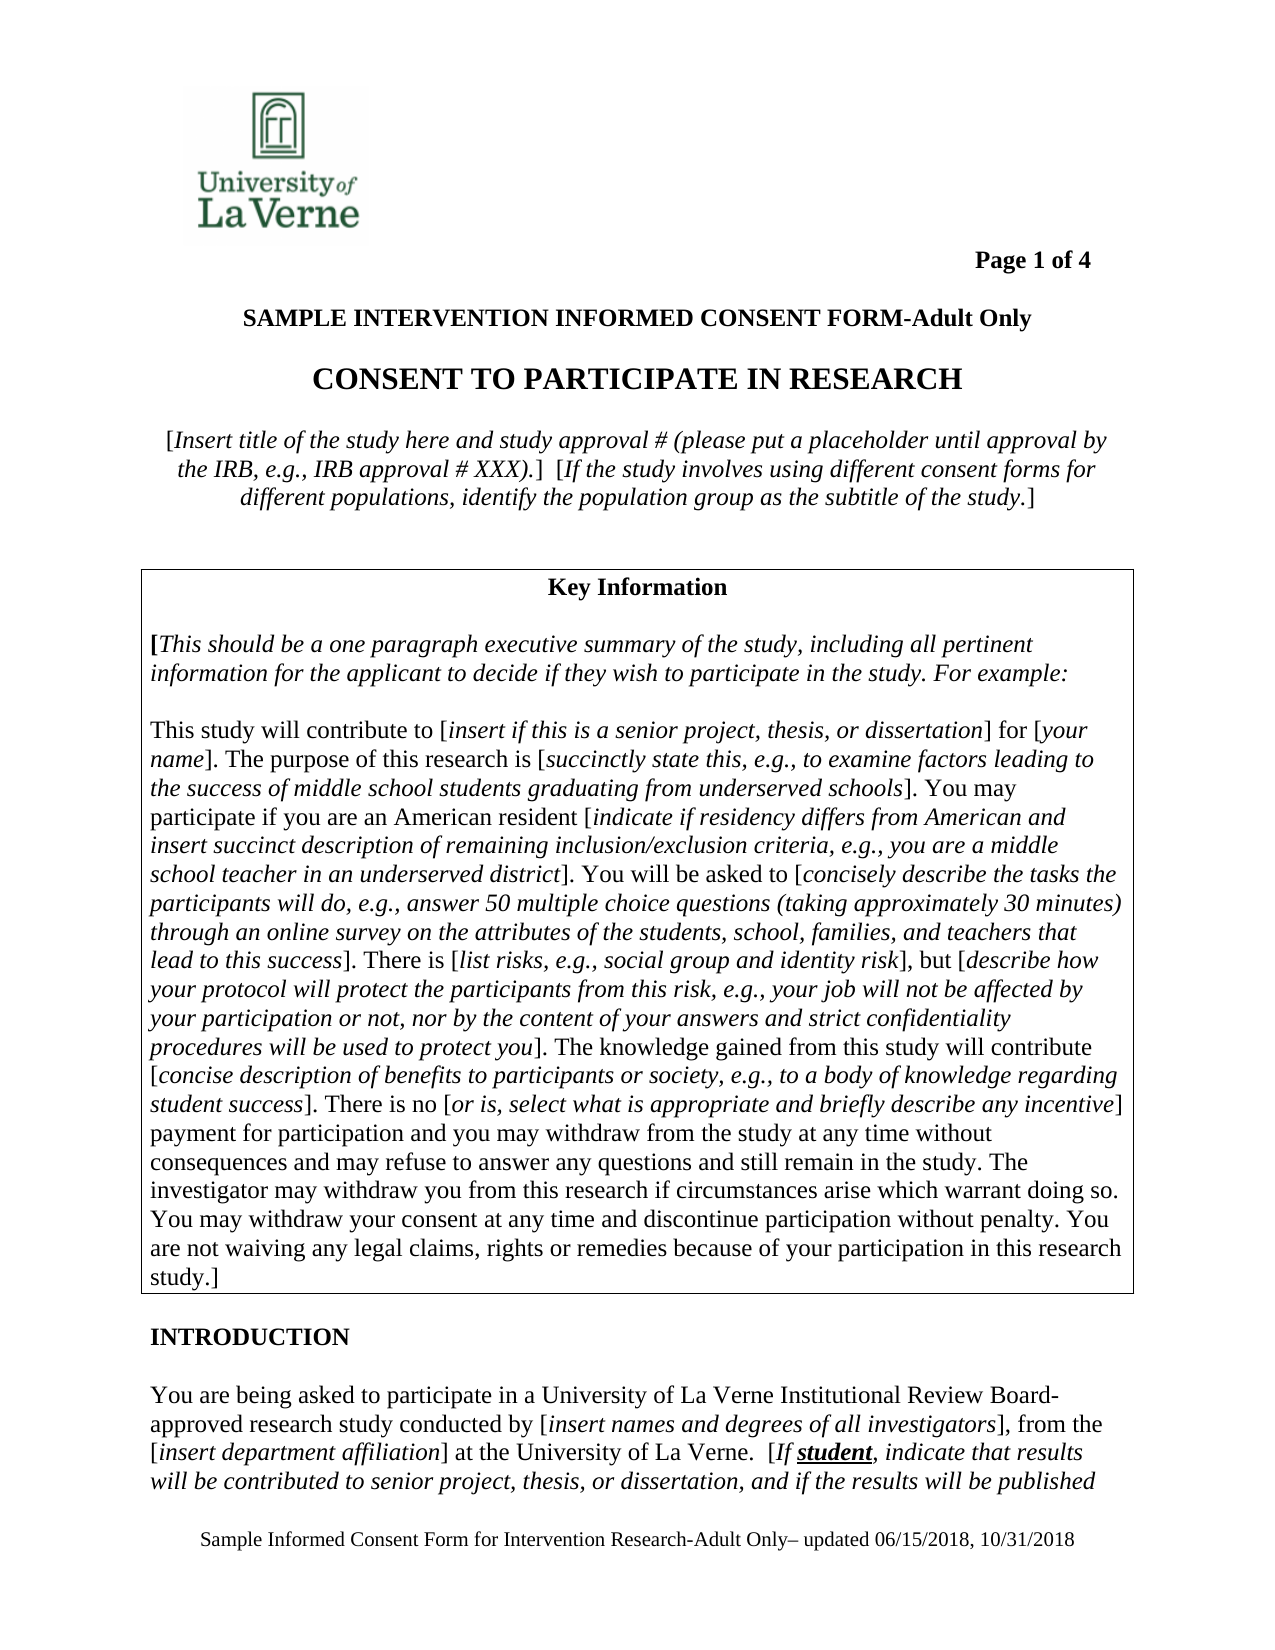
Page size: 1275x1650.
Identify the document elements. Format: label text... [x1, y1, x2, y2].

picture [150, 75, 406, 246]
text [Insert title of the study here and study approval # (please put a placeholder until approval by the IRB, e.g., IRB approval # XXX).] [If the study involves using different consent forms for different populations, identify the population group as the subtitle of the study.] [150, 425, 1125, 511]
text This study will contribute to [insert if this is a senior project, thesis, or dissertation] for [your name]. The purpose of this research is [succinctly state this, e.g., to examine factors leading to the success of middle school students graduating from underserved schools]. You may participate if you are an American resident [indicate if residency differs from American and insert succinct description of remaining inclusion/exclusion criteria, e.g., you are a middle school teacher in an underserved district]. You will be asked to [concisely describe the tasks the participants will do, e.g., answer 50 multiple choice questions (taking approximately 30 minutes) through an online survey on the attributes of the students, school, families, and teachers that lead to this success]. There is [list risks, e.g., social group and identity risk], but [describe how your protocol will protect the participants from this risk, e.g., your job will not be affected by your participation or not, nor by the content of your answers and strict confidentiality procedures will be used to protect you]. The knowledge gained from this study will contribute [concise description of benefits to participants or society, e.g., to a body of knowledge regarding student success]. There is no [or is, select what is appropriate and briefly describe any incentive] payment for participation and you may withdraw from the study at any time without consequences and may refuse to answer any questions and still remain in the study. The investigator may withdraw you from this research if circumstances arise which warrant doing so. You may withdraw your consent at any time and discontinue participation without penalty. You are not waiving any legal claims, rights or remedies because of your participation in this research study.] [142, 712, 1133, 1293]
text [This should be a one paragraph executive summary of the study, including all pertinent information for the applicant to decide if they wish to participate in the study. For example: [150, 629, 1125, 687]
text Key Information [142, 570, 1133, 601]
text CONSENT TO PARTICIPATE IN RESEARCH [150, 360, 1125, 396]
text INTRODUCTION [150, 1322, 1125, 1351]
text SAMPLE INTERVENTION INFORMED CONSENT FORM-Adult Only [150, 303, 1125, 332]
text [150, 1380, 1125, 1495]
